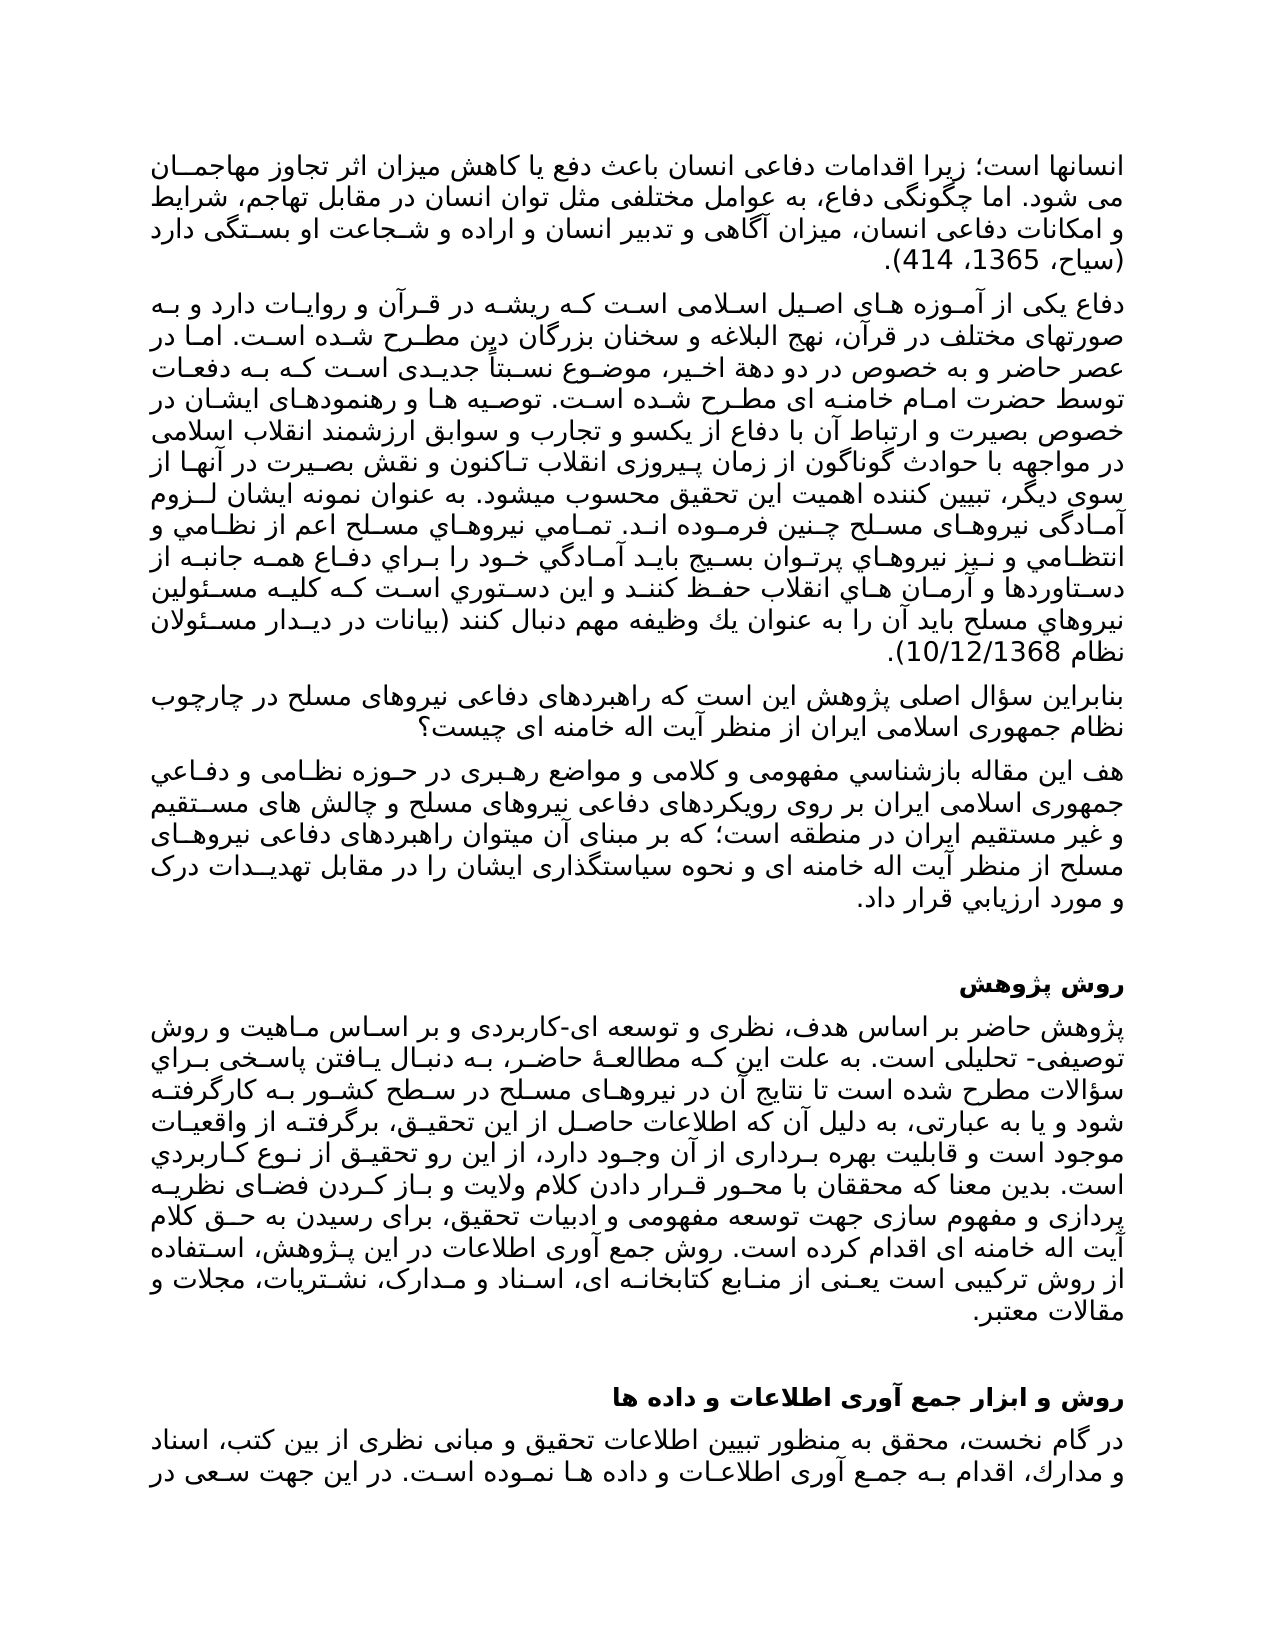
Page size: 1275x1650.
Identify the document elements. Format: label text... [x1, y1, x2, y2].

text روش پژوهش [150, 969, 1125, 999]
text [150, 150, 1125, 276]
text دفاع یکی از آموزه های اصیل اسلامی است که ریشه در قرآن و روایات دارد و به صورتهای مختلف در قرآن، نهج البلاغه و سخنان بزرگان دین مطرح شده است. اما در عصر حاضر و به خصوص در دو دهة اخیر، موضوع نسبتاً جدیدی است که به دفعات توسط حضرت امام خامنه ای مطرح شده است. توصیه ها و رهنمودهای ایشان در خصوص بصیرت و ارتباط آن با دفاع از یکسو و تجارب و سوابق ارزشمند انقلاب اسلامی در مواجهه با حوادث گوناگون از زمان پیروزی انقلاب تاکنون و نقش بصیرت در آنها از سوی دیگر، تبیین کننده اهمیت این تحقیق محسوب میشود. به عنوان نمونه ایشان لزوم آمادگی نیروهای مسلح چنین فرموده اند. تمامي نیروهاي مسلح اعم از نظامي و انتظامي و نیز نیروهاي پرتوان بسیج بايد آمادگي خود را براي دفاع همه جانبه از دستاوردها و آرمان هاي انقلاب حفظ كنند و اين دستوري است كه كلیه مسئولین نیروهاي مسلح بايد آن را به عنوان يك وظیفه مهم دنبال كنند (بیانات در دیدار مسئولان نظام 10/12/1368). [150, 289, 1125, 667]
text پژوهش حاضر بر اساس هدف، نظری و توسعه ای-کاربردی و بر اساس ماهیت و روش توصیفی- تحلیلی است. به علت این که مطالعۀ حاضر، به دنبال یافتن پاسخی براي سؤالات مطرح شده است تا نتایج آن در نیروهاى مسلح در سطح کشور به کارگرفته شود و یا به عبارتى، به دلیل آن که اطلاعات حاصل از این تحقیق، برگرفته از واقعیات موجود است و قابلیت بهره بردارى از آن وجود دارد، از این رو تحقیق از نوع کاربردي است. بدین معنا که محققان با محور قرار دادن کلام ولایت و باز کردن فضای نظریه پردازی و مفهوم سازی جهت توسعه مفهومی و ادبیات تحقیق، برای رسیدن به حق کلام آیت اله خامنه ای اقدام کرده است. روش جمع آوری اطلاعات در این پژوهش، استفاده از روش ترکیبی است یعنی از منابع کتابخانه ای، اسناد و مدارک، نشتریات، مجلات و مقالات معتبر. [150, 1011, 1125, 1327]
text هف این مقاله بازشناسي مفهومی و کلامی و مواضع رهبری در حوزه نظامی و دفاعي جمهوری اسلامی ایران بر روی رویکردهای دفاعی نیروهای مسلح و چالش های مستقیم و غیر مستقیم ایران در منطقه است؛ که بر مبنای آن ميتوان راهبردهای دفاعی نیروهای مسلح از منظر آیت اله خامنه ای و نحوه سیاستگذاری ایشان را در مقابل تهدیدات درک و مورد ارزیابي قرار داد. [150, 756, 1125, 913]
text روش و ابزار جمع آورى اطلاعات و داده ها [150, 1383, 1125, 1412]
text بنابراین سؤال اصلی پژوهش این است که راهبردهای دفاعی نیروهای مسلح در چارچوب نظام جمهوری اسلامی ایران از منظر آیت اله خامنه ای چیست؟ [150, 680, 1125, 743]
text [150, 1425, 1125, 1488]
